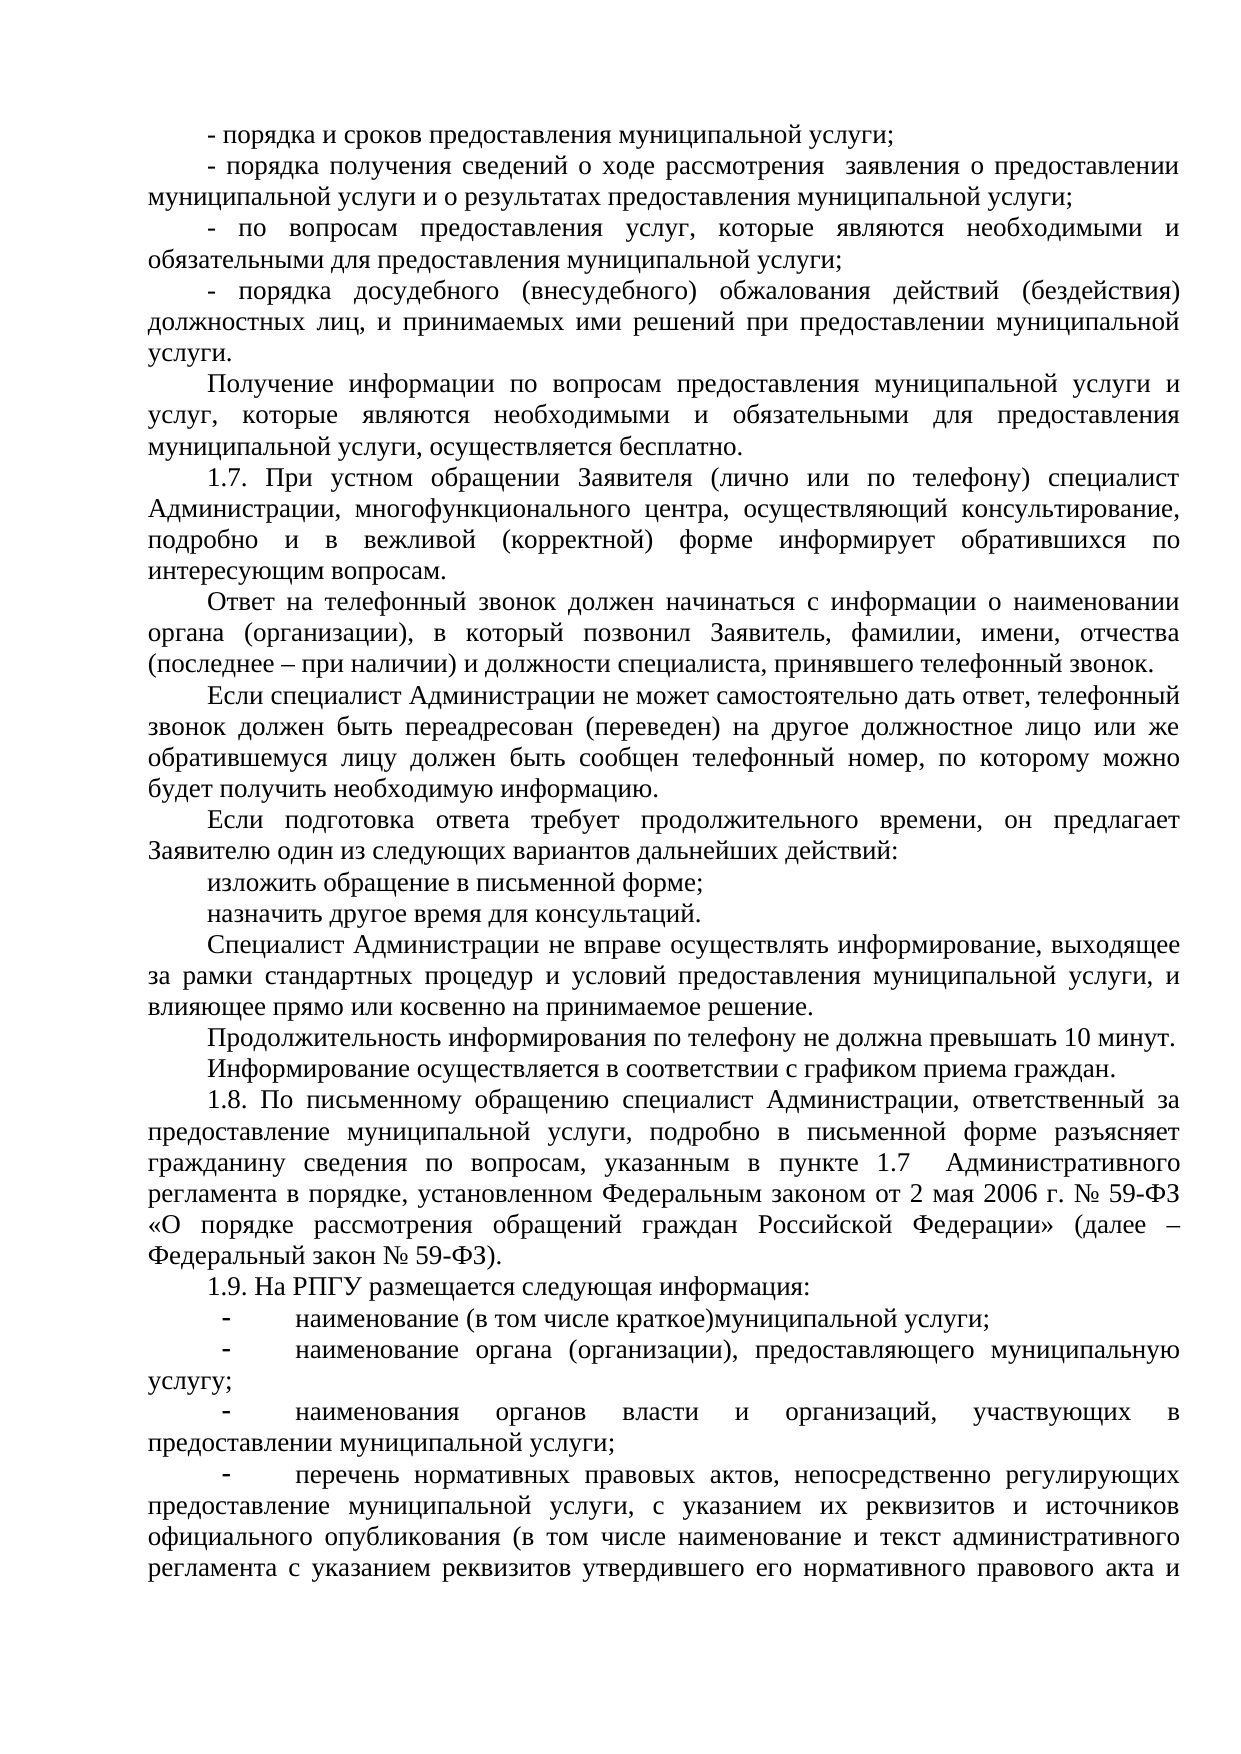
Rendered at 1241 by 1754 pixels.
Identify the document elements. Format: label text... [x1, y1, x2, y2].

text изложить обращение в письменной форме; [148, 866, 1181, 897]
text Если специалист Администрации не может самостоятельно дать ответ, телефонный звонок должен быть переадресован (переведен) на другое должностное лицо или же обратившемуся лицу должен быть сообщен телефонный номер, по которому можно будет получить необходимую информацию. [148, 679, 1181, 803]
list наименование (в том числе краткое)муниципальной услуги; [148, 1302, 1181, 1333]
text - порядка досудебного (внесудебного) обжалования действий (бездействия) должностных лиц, и принимаемых ими решений при предоставлении муниципальной услуги. [148, 274, 1181, 367]
text назначить другое время для консультаций. [148, 897, 1181, 928]
list наименование органа (организации), предоставляющего муниципальную услугу; [148, 1333, 1181, 1395]
text 1.8. По письменному обращению специалист Администрации, ответственный за предоставление муниципальной услуги, подробно в письменной форме разъясняет гражданину сведения по вопросам, указанным в пункте 1.7 Административного регламента в порядке, установленном Федеральным законом от 2 мая 2006 г. № 59-ФЗ «О порядке рассмотрения обращений граждан Российской Федерации» (далее – Федеральный закон № 59-ФЗ). [148, 1084, 1181, 1271]
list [148, 1458, 1181, 1582]
text - порядка и сроков предоставления муниципальной услуги; [148, 118, 1181, 149]
text Получение информации по вопросам предоставления муниципальной услуги и услуг, которые являются необходимыми и обязательными для предоставления муниципальной услуги, осуществляется бесплатно. [148, 367, 1181, 461]
text Продолжительность информирования по телефону не должна превышать 10 минут. [148, 1021, 1181, 1052]
text Ответ на телефонный звонок должен начинаться с информации о наименовании органа (организации), в который позвонил Заявитель, фамилии, имени, отчества (последнее – при наличии) и должности специалиста, принявшего телефонный звонок. [148, 585, 1181, 679]
text 1.9. На РПГУ размещается следующая информация: [148, 1271, 1181, 1302]
text Информирование осуществляется в соответствии с графиком приема граждан. [148, 1052, 1181, 1084]
text 1.7. При устном обращении Заявителя (лично или по телефону) специалист Администрации, многофункционального центра, осуществляющий консультирование, подробно и в вежливой (корректной) форме информирует обратившихся по интересующим вопросам. [148, 461, 1181, 585]
list наименования органов власти и организаций, участвующих в предоставлении муниципальной услуги; [148, 1395, 1181, 1458]
text - порядка получения сведений о ходе рассмотрения заявления о предоставлении муниципальной услуги и о результатах предоставления муниципальной услуги; [148, 149, 1181, 212]
text Если подготовка ответа требует продолжительного времени, он предлагает Заявителю один из следующих вариантов дальнейших действий: [148, 803, 1181, 866]
text Специалист Администрации не вправе осуществлять информирование, выходящее за рамки стандартных процедур и условий предоставления муниципальной услуги, и влияющее прямо или косвенно на принимаемое решение. [148, 928, 1181, 1021]
text - по вопросам предоставления услуг, которые являются необходимыми и обязательными для предоставления муниципальной услуги; [148, 212, 1181, 274]
